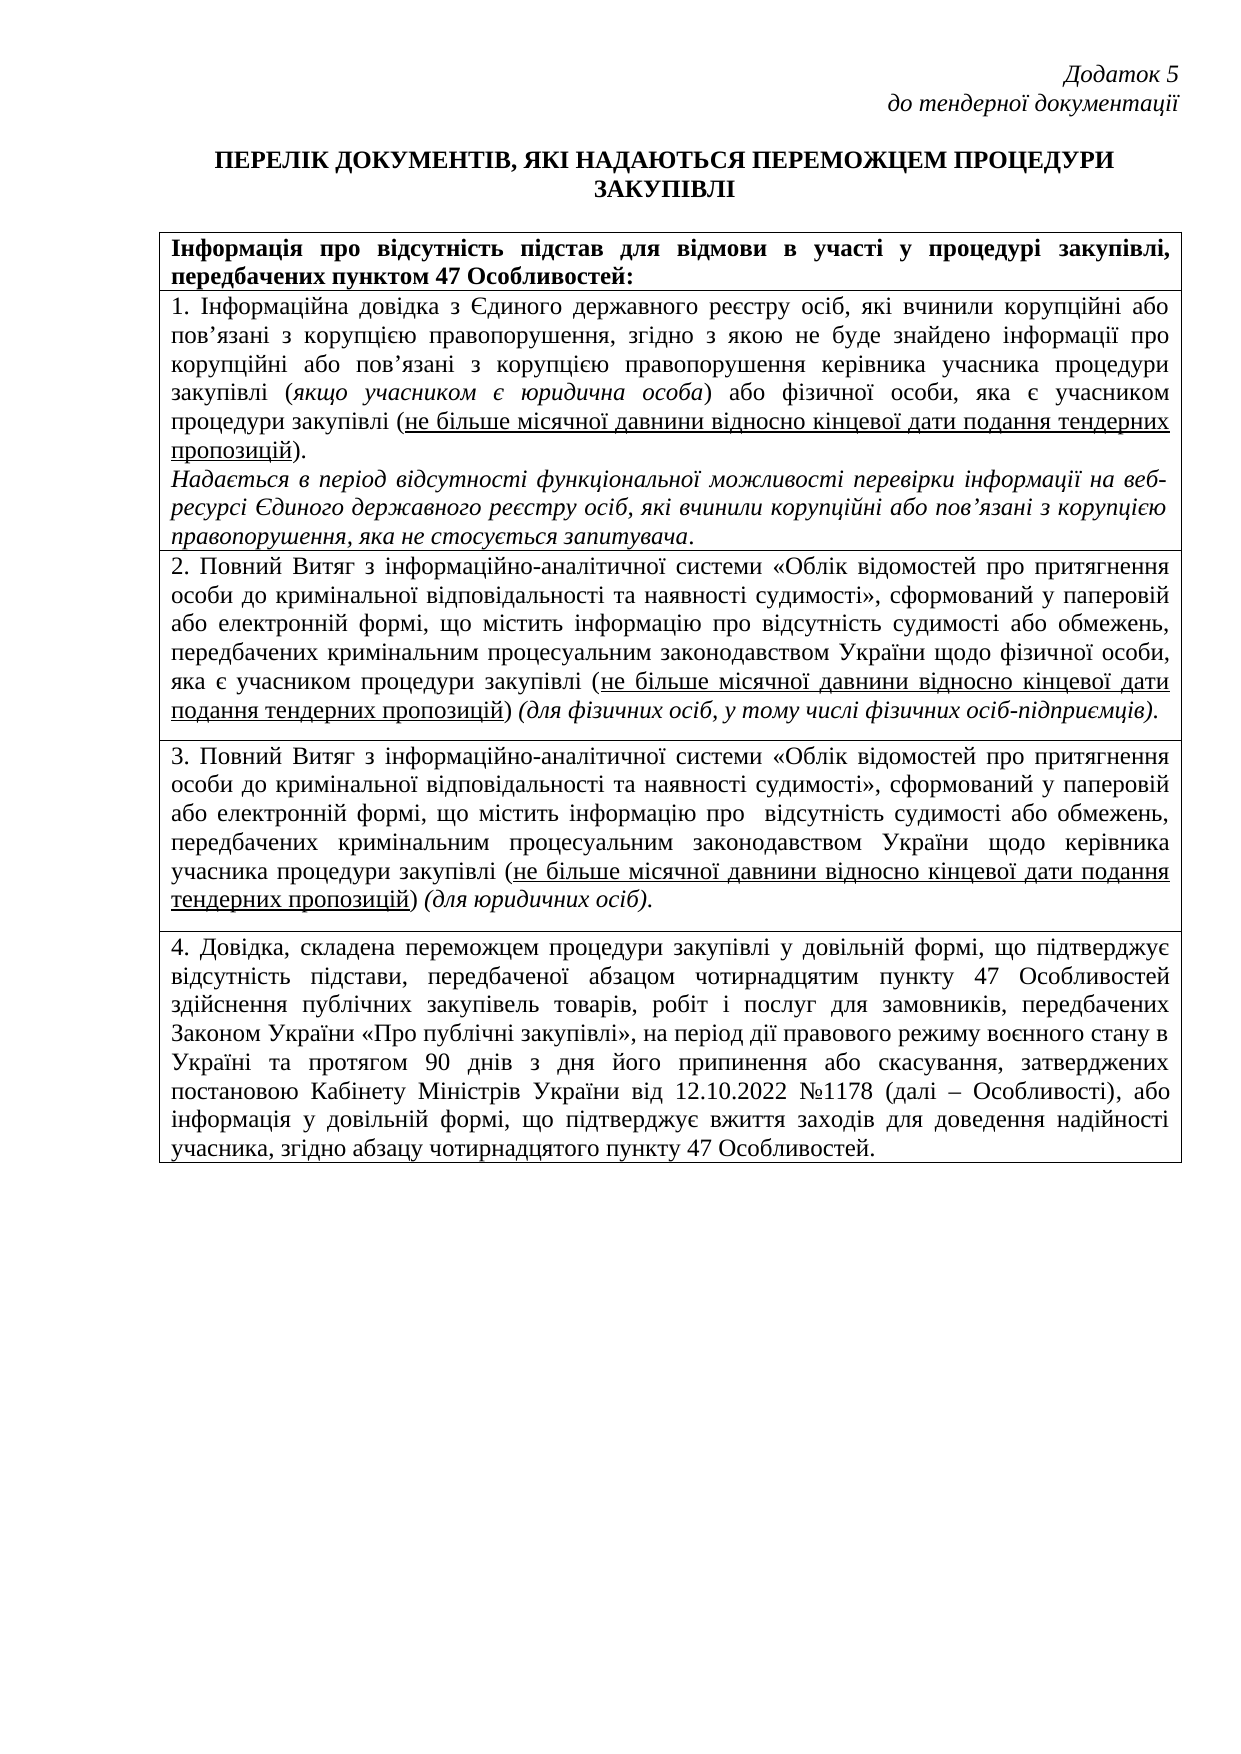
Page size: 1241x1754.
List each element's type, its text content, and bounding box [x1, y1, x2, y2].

text до тендерної документації [148, 88, 1181, 117]
table_cell 1. Інформаційна довідка з Єдиного державного реєстру осіб, які вчинили корупційні або пов’язані з корупцією правопорушення, згідно з якою не буде знайдено інформації про корупційні або пов’язані з корупцією правопорушення керівника учасника процедури закупівлі (якщо учасником є юридична особа) або фізичної особи, яка є учасником процедури закупівлі (не більше місячної давнини відносно кінцевої дати подання тендерних пропозицій). Надається в період відсутності функціональної можливості перевірки інформації на веб-ресурсі Єдиного державного реєстру осіб, які вчинили корупційні або пов’язані з корупцією правопорушення, яка не стосується запитувача. [160, 291, 1181, 550]
table_cell 2. Повний Витяг з інформаційно-аналітичної системи «Облік відомостей про притягнення особи до кримінальної відповідальності та наявності судимості», сформований у паперовій або електронній формі, що містить інформацію про відсутність судимості або обмежень, передбачених кримінальним процесуальним законодавством України щодо фізичної особи, яка є учасником процедури закупівлі (не більше місячної давнини відносно кінцевої дати подання тендерних пропозицій) (для фізичних осіб, у тому числі фізичних осіб-підприємців). [160, 551, 1181, 740]
text ПЕРЕЛІК ДОКУМЕНТІВ, ЯКІ НАДАЮТЬСЯ ПЕРЕМОЖЦЕМ ПРОЦЕДУРИ ЗАКУПІВЛІ [148, 145, 1181, 203]
table_header Інформація про відсутність підстав для відмови в участі у процедурі закупівлі, передбачених пунктом 47 Особливостей: [160, 233, 1181, 290]
table_cell 4. Довідка, складена переможцем процедури закупівлі у довільній формі, що підтверджує відсутність підстави, передбаченої абзацом чотирнадцятим пункту 47 Особливостей здійснення публічних закупівель товарів, робіт і послуг для замовників, передбачених Законом України «Про публічні закупівлі», на період дії правового режиму воєнного стану в Україні та протягом 90 днів з дня його припинення або скасування, затверджених постановою Кабінету Міністрів України від 12.10.2022 №1178 (далі – Особливості), або інформація у довільній формі, що підтверджує вжиття заходів для доведення надійності учасника, згідно абзацу чотирнадцятого пункту 47 Особливостей. [160, 932, 1181, 1162]
text Додаток 5 [148, 59, 1181, 88]
table_cell 3. Повний Витяг з інформаційно-аналітичної системи «Облік відомостей про притягнення особи до кримінальної відповідальності та наявності судимості», сформований у паперовій або електронній формі, що містить інформацію про відсутність судимості або обмежень, передбачених кримінальним процесуальним законодавством України щодо керівника учасника процедури закупівлі (не більше місячної давнини відносно кінцевої дати подання тендерних пропозицій) (для юридичних осіб). [160, 741, 1181, 931]
